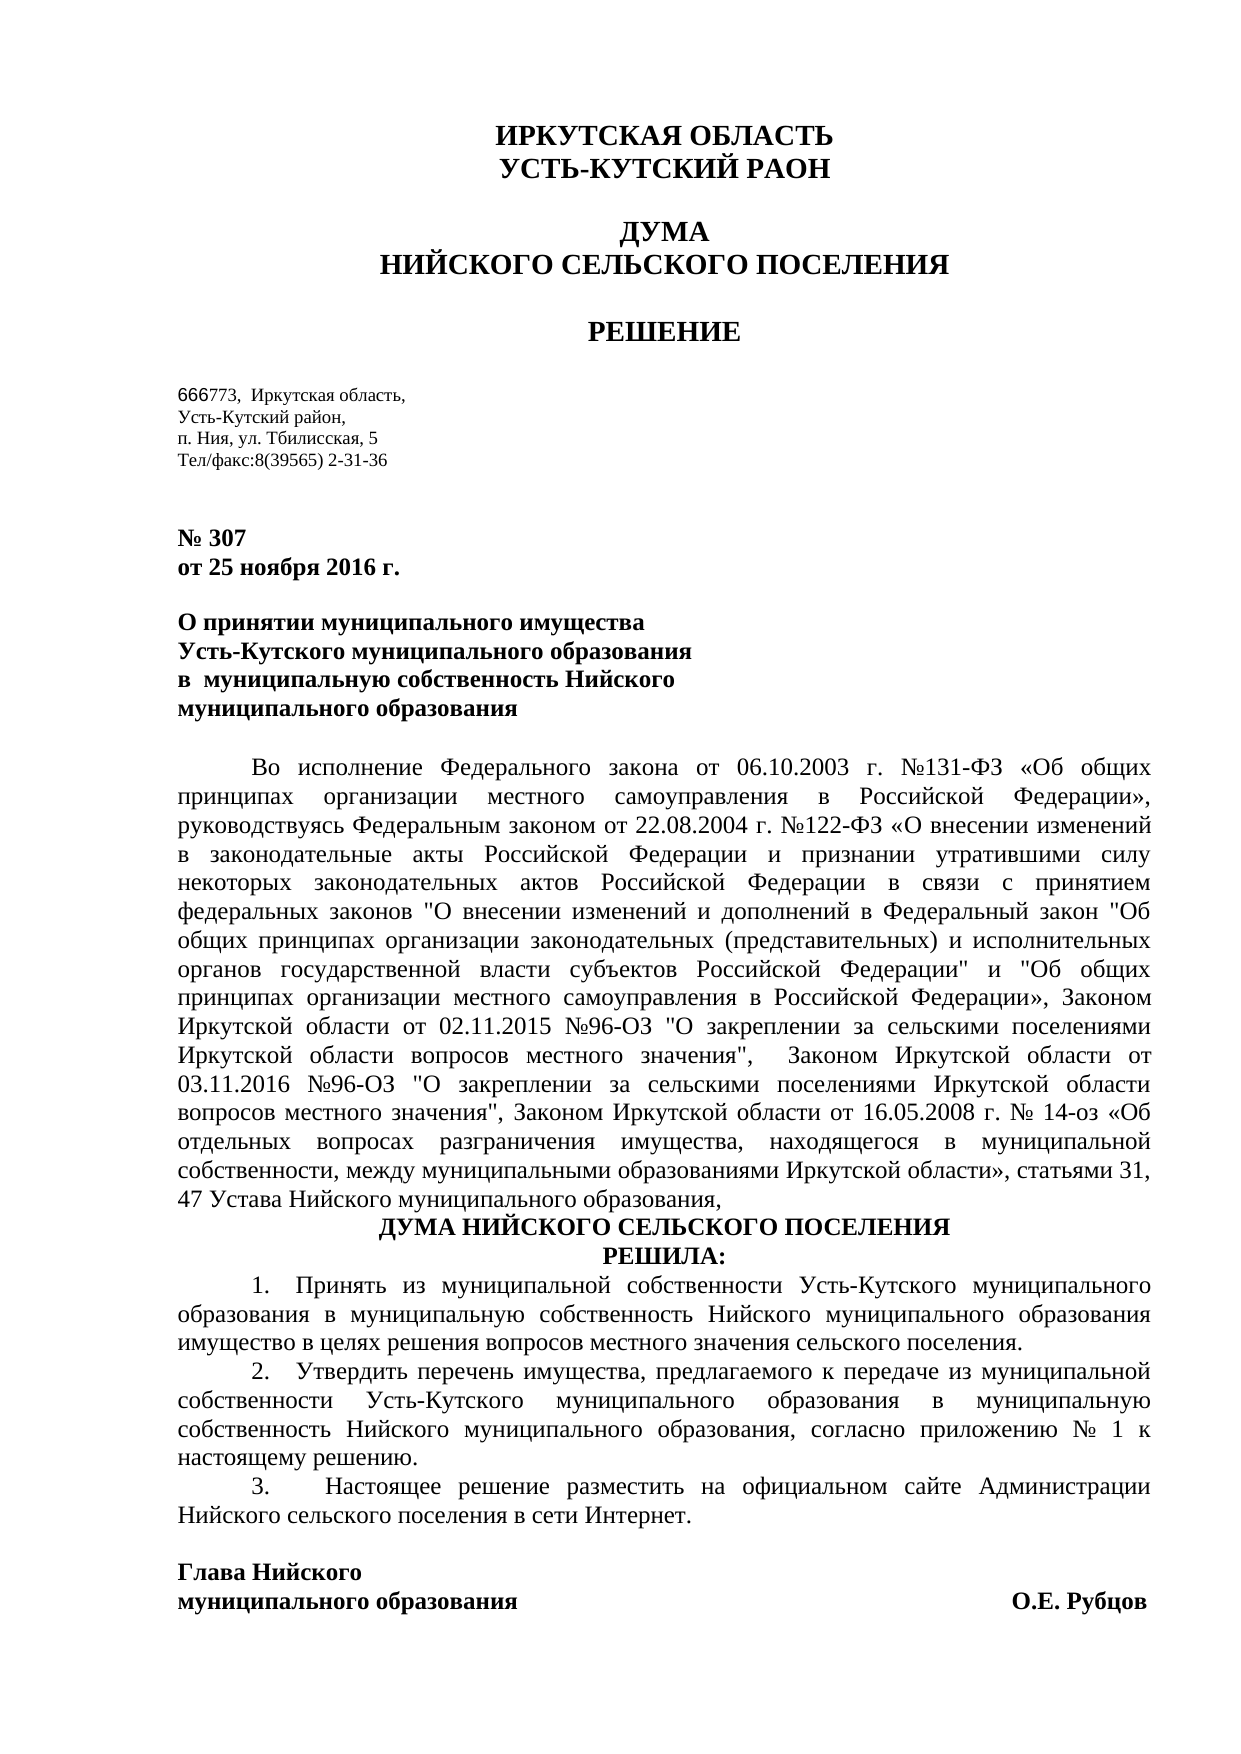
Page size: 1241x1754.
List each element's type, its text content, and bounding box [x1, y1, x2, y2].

text от 25 ноября 2016 г. [177, 552, 1152, 581]
text РЕШИЛА: [177, 1241, 1152, 1270]
text муниципального образования [177, 693, 1152, 722]
text ДУМА НИЙСКОГО СЕЛЬСКОГО ПОСЕЛЕНИЯ [177, 1212, 1152, 1241]
text РЕШЕНИЕ [177, 314, 1152, 348]
list Настоящее решение разместить на официальном сайте Администрации Нийского сельского поселения в сети Интернет. [177, 1471, 1152, 1529]
text 666773, Иркутская область, [177, 348, 1152, 406]
text Тел/факс:8(39565) 2-31-36 [177, 449, 1152, 470]
text Усть-Кутского муниципального образования [177, 636, 1152, 664]
text Глава Нийского [177, 1557, 1152, 1586]
text УСТЬ-КУТСКИЙ РАОН [177, 152, 1152, 185]
text ДУМА [177, 214, 1152, 247]
text Усть-Кутский район, [177, 406, 1152, 427]
text в муниципальную собственность Нийского [177, 664, 1152, 693]
text № 307 [177, 523, 1152, 552]
text муниципального образования О.Е. Рубцов [177, 1586, 1152, 1615]
text Во исполнение Федерального закона от 06.10.2003 г. №131-ФЗ «Об общих принципах организации местного самоуправления в Российской Федерации», руководствуясь Федеральным законом от 22.08.2004 г. №122-ФЗ «О внесении изменений в законодательные акты Российской Федерации и признании утратившими силу некоторых законодательных актов Российской Федерации в связи с принятием федеральных законов "О внесении изменений и дополнений в Федеральный закон "Об общих принципах организации законодательных (представительных) и исполнительных органов государственной власти субъектов Российской Федерации" и "Об общих принципах организации местного самоуправления в Российской Федерации», Законом Иркутской области от 02.11.2015 №96-ОЗ "О закреплении за сельскими поселениями Иркутской области вопросов местного значения", Законом Иркутской области от 03.11.2016 №96-ОЗ "О закреплении за сельскими поселениями Иркутской области вопросов местного значения", Законом Иркутской области от 16.05.2008 г. № 14-оз «Об отдельных вопросах разграничения имущества, находящегося в муниципальной собственности, между муниципальными образованиями Иркутской области», статьями 31, 47 Устава Нийского муниципального образования, [177, 752, 1152, 1212]
text НИЙСКОГО СЕЛЬСКОГО ПОСЕЛЕНИЯ [177, 247, 1152, 281]
text О принятии муниципального имущества [177, 607, 1152, 636]
text ИРКУТСКАЯ ОБЛАСТЬ [177, 118, 1152, 152]
list Принять из муниципальной собственности Усть-Кутского муниципального образования в муниципальную собственность Нийского муниципального образования имущество в целях решения вопросов местного значения сельского поселения. [177, 1270, 1152, 1356]
list Утвердить перечень имущества, предлагаемого к передаче из муниципальной собственности Усть-Кутского муниципального образования в муниципальную собственность Нийского муниципального образования, согласно приложению № 1 к настоящему решению. [177, 1356, 1152, 1471]
text п. Ния, ул. Тбилисская, 5 [177, 427, 1152, 449]
